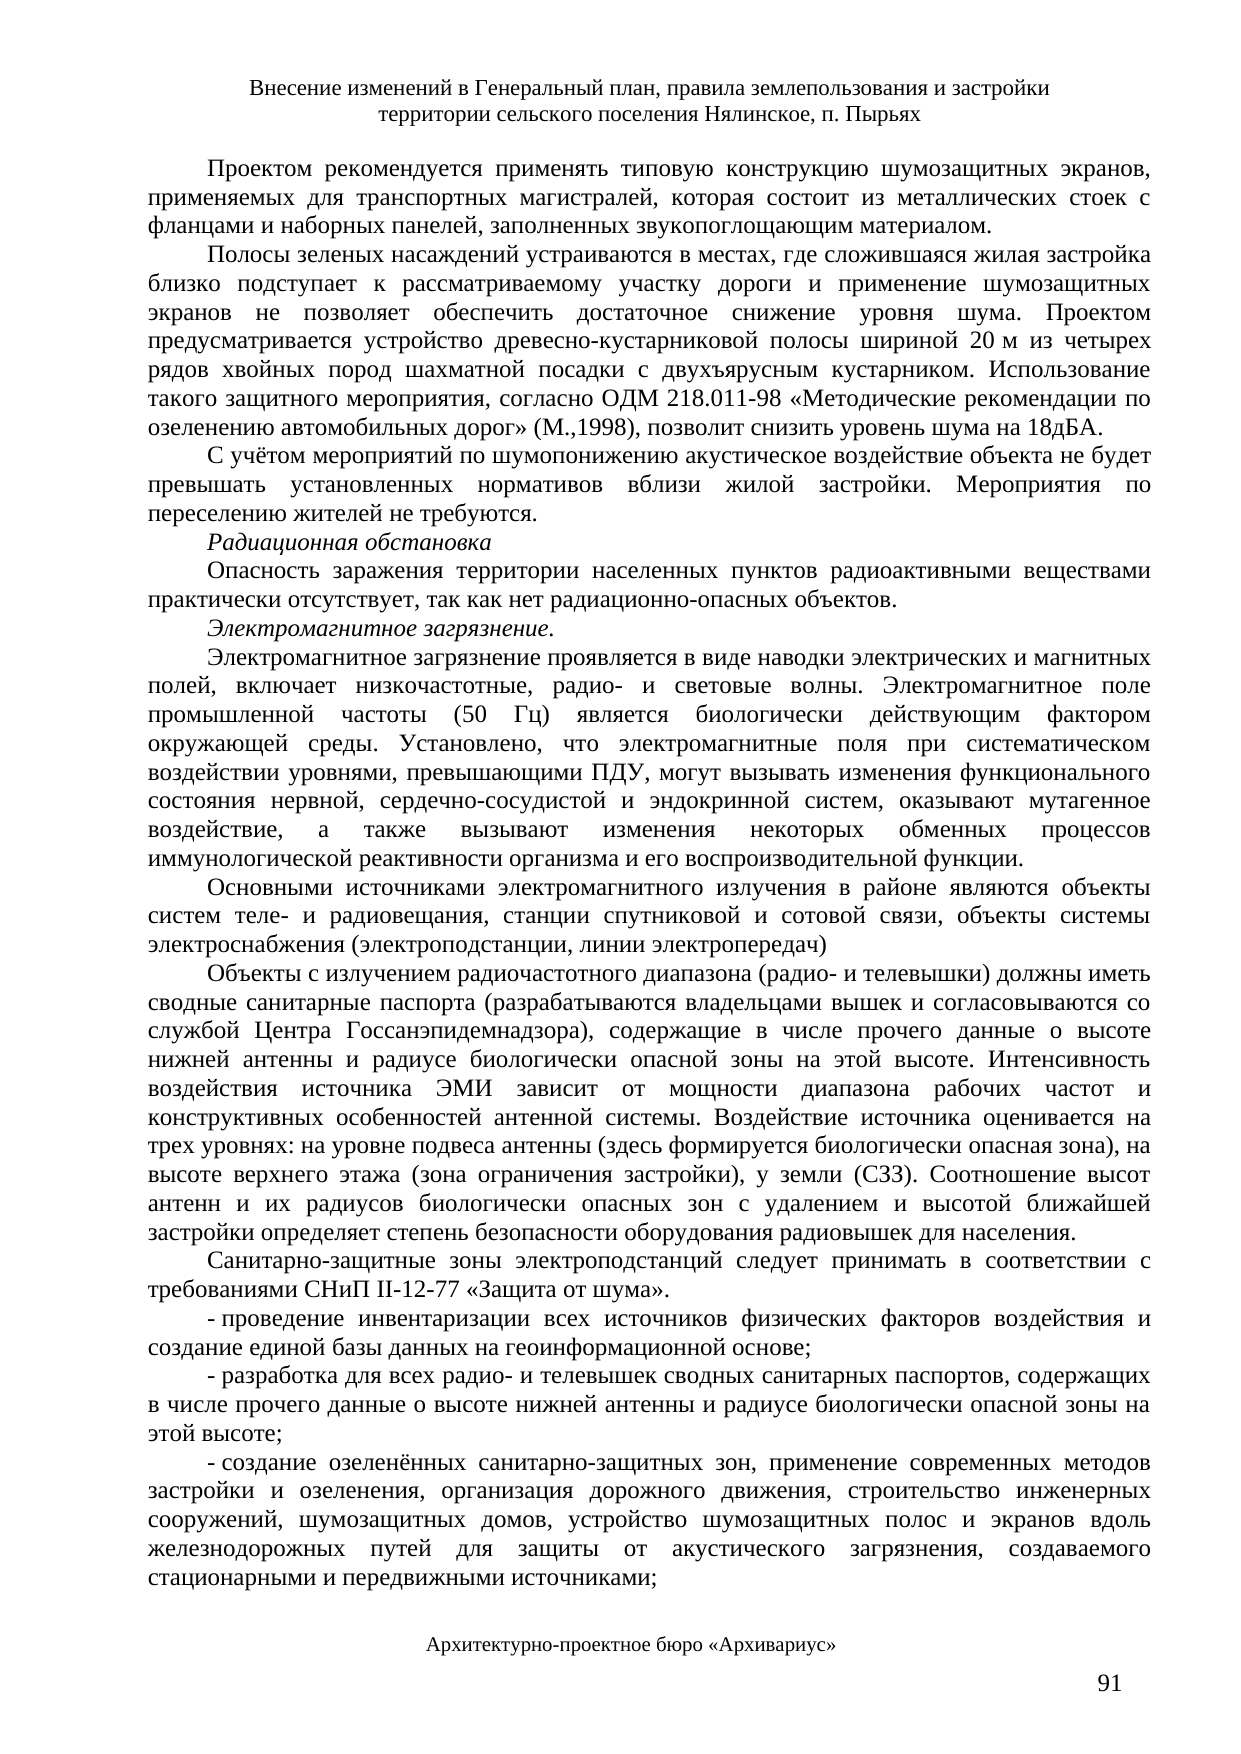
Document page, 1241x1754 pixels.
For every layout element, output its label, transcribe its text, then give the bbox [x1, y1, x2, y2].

text Электромагнитное загрязнение. [148, 613, 1152, 642]
text С учётом мероприятий по шумопонижению акустическое воздействие объекта не будет превышать установленных нормативов вблизи жилой застройки. Мероприятия по переселению жителей не требуются. [148, 440, 1152, 527]
text Санитарно-защитные зоны электроподстанций следует принимать в соответствии с требованиями СНиП II-12-77 «Защита от шума». [148, 1245, 1152, 1303]
text Основными источниками электромагнитного излучения в районе являются объекты систем теле- и радиовещания, станции спутниковой и сотовой связи, объекты системы электроснабжения (электроподстанции, линии электропередач) [148, 872, 1152, 958]
text Объекты с излучением радиочастотного диапазона (радио- и телевышки) должны иметь сводные санитарные паспорта (разрабатываются владельцами вышек и согласовываются со службой Центра Госсанэпидемнадзора), содержащие в числе прочего данные о высоте нижней антенны и радиусе биологически опасной зоны на этой высоте. Интенсивность воздействия источника ЭМИ зависит от мощности диапазона рабочих частот и конструктивных особенностей антенной системы. Воздействие источника оценивается на трех уровнях: на уровне подвеса антенны (здесь формируется биологически опасная зона), на высоте верхнего этажа (зона ограничения застройки), у земли (СЗЗ). Соотношение высот антенн и их радиусов биологически опасных зон с удалением и высотой ближайшей застройки определяет степень безопасности оборудования радиовышек для населения. [148, 958, 1152, 1245]
text - создание озеленённых санитарно-защитных зон, применение современных методов застройки и озеленения, организация дорожного движения, строительство инженерных сооружений, шумозащитных домов, устройство шумозащитных полос и экранов вдоль железнодорожных путей для защиты от акустического загрязнения, создаваемого стационарными и передвижными источниками; [148, 1447, 1152, 1590]
text Радиационная обстановка [148, 527, 1152, 555]
text Проектом рекомендуется применять типовую конструкцию шумозащитных экранов, применяемых для транспортных магистралей, которая состоит из металлических стоек с фланцами и наборных панелей, заполненных звукопоглощающим материалом. [148, 153, 1152, 239]
text - проведение инвентаризации всех источников физических факторов воздействия и создание единой базы данных на геоинформационной основе; [148, 1303, 1152, 1360]
text - разработка для всех радио- и телевышек сводных санитарных паспортов, содержащих в числе прочего данные о высоте нижней антенны и радиусе биологически опасной зоны на этой высоте; [148, 1360, 1152, 1447]
text Электромагнитное загрязнение проявляется в виде наводки электрических и магнитных полей, включает низкочастотные, радио- и световые волны. Электромагнитное поле промышленной частоты (50 Гц) является биологически действующим фактором окружающей среды. Установлено, что электромагнитные поля при систематическом воздействии уровнями, превышающими ПДУ, могут вызывать изменения функционального состояния нервной, сердечно-сосудистой и эндокринной систем, оказывают мутагенное воздействие, а также вызывают изменения некоторых обменных процессов иммунологической реактивности организма и его воспроизводительной функции. [148, 642, 1152, 872]
text Полосы зеленых насаждений устраиваются в местах, где сложившаяся жилая застройка близко подступает к рассматриваемому участку дороги и применение шумозащитных экранов не позволяет обеспечить достаточное снижение уровня шума. Проектом предусматривается устройство древесно-кустарниковой полосы шириной 20 м из четырех рядов хвойных пород шахматной посадки с двухъярусным кустарником. Использование такого защитного мероприятия, согласно ОДМ 218.011-98 «Методические рекомендации по озеленению автомобильных дорог» (М.,1998), позволит снизить уровень шума на 18дБА. [148, 239, 1152, 440]
text Опасность заражения территории населенных пунктов радиоактивными веществами практически отсутствует, так как нет радиационно-опасных объектов. [148, 555, 1152, 613]
